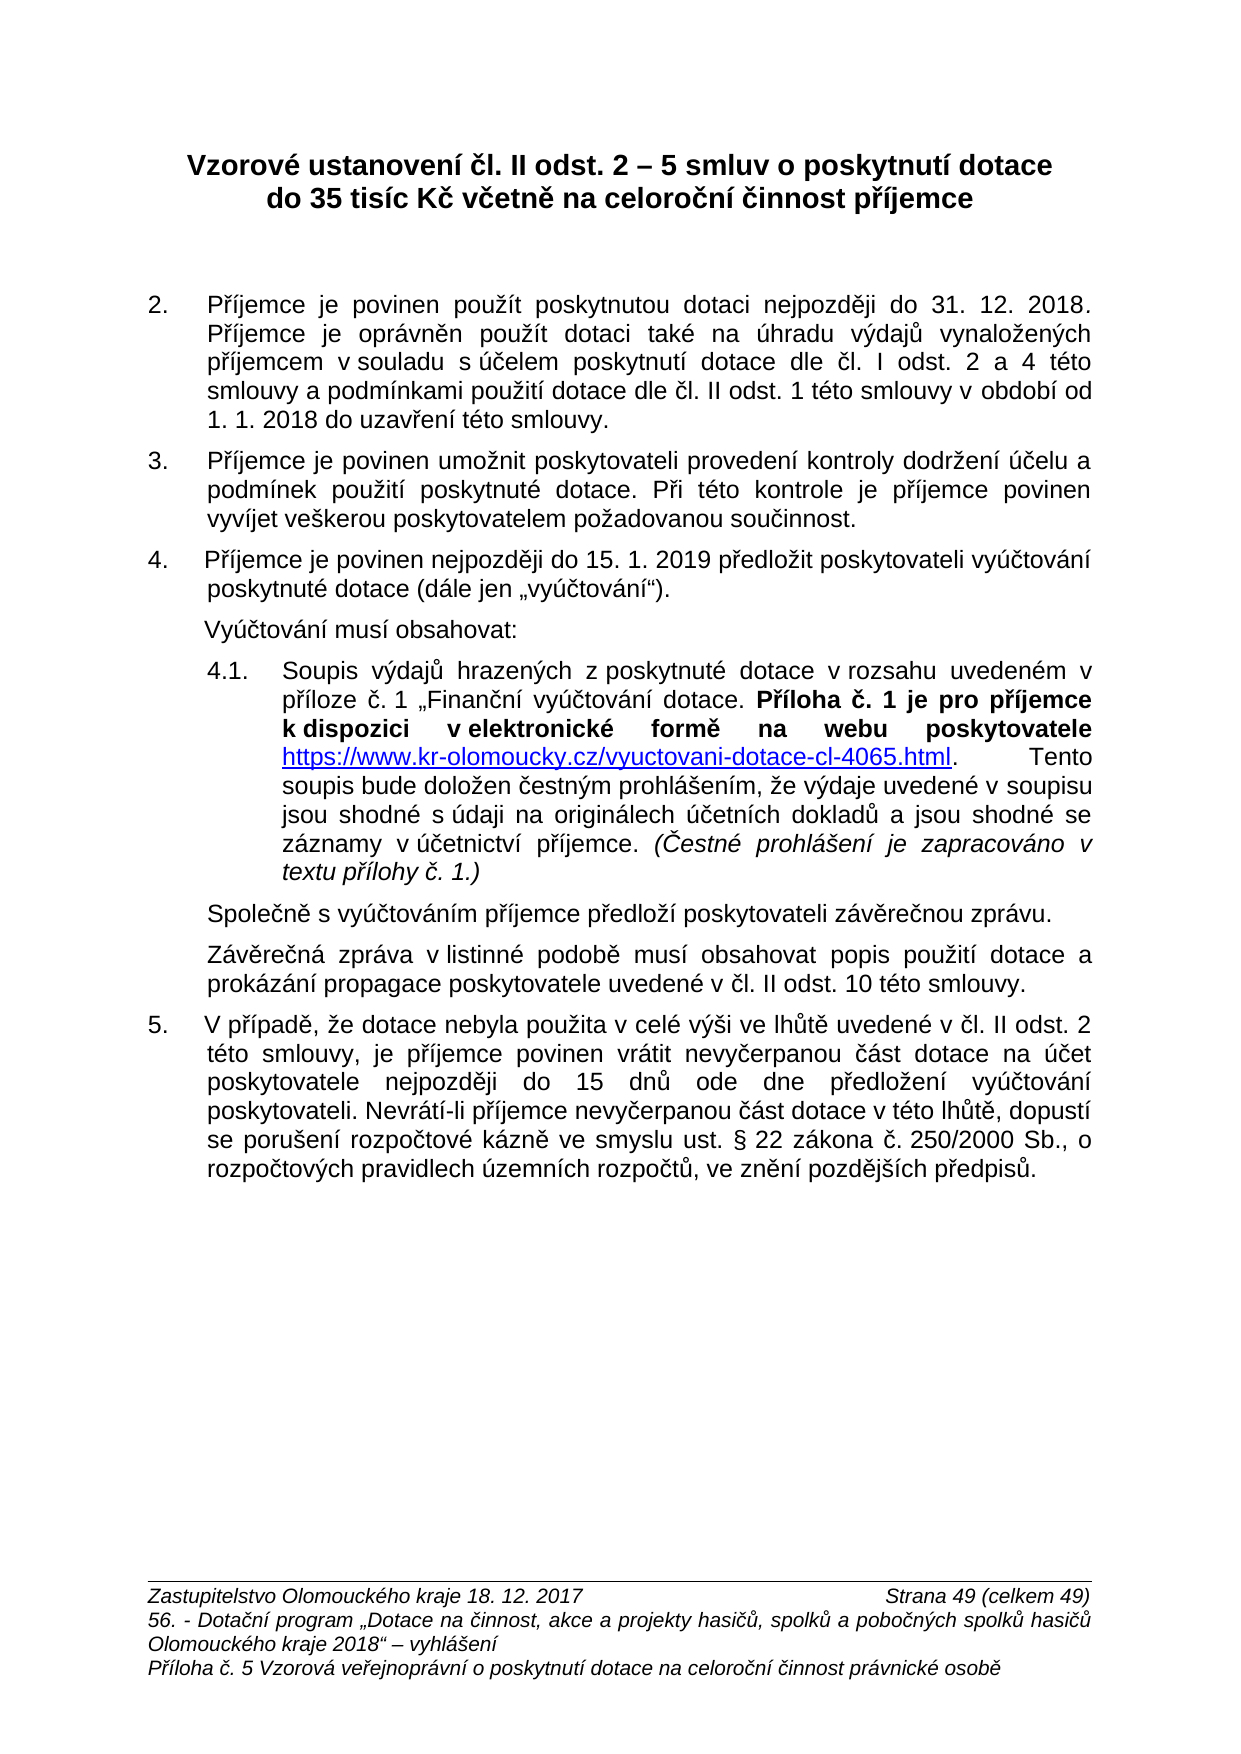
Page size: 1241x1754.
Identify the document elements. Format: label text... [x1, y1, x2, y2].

list V případě, že dotace nebyla použita v celé výši ve lhůtě uvedené v čl. II odst. 2 této smlouvy, je příjemce povinen vrátit nevyčerpanou část dotace na účet poskytovatele nejpozději do 15 dnů ode dne předložení vyúčtování poskytovateli. Nevrátí-li příjemce nevyčerpanou část dotace v této lhůtě, dopustí se porušení rozpočtové kázně ve smyslu ust. § 22 zákona č. 250/2000 Sb., o rozpočtových pravidlech územních rozpočtů, ve znění pozdějších předpisů. [148, 1010, 1092, 1182]
text Vyúčtování musí obsahovat: [204, 615, 1092, 643]
text Společně s vyúčtováním příjemce předloží poskytovateli závěrečnou zprávu. [207, 898, 1092, 927]
list Příjemce je povinen použít poskytnutou dotaci nejpozději do 31. 12. 2018. Příjemce je oprávněn použít dotaci také na úhradu výdajů vynaložených příjemcem v souladu s účelem poskytnutí dotace dle čl. I odst. 2 a 4 této smlouvy a podmínkami použití dotace dle čl. II odst. 1 této smlouvy v období od 1. 1. 2018 do uzavření této smlouvy. [148, 290, 1092, 433]
list Příjemce je povinen nejpozději do 15. 1. 2019 předložit poskytovateli vyúčtování poskytnuté dotace (dále jen „vyúčtování“). [148, 545, 1092, 602]
text Závěrečná zpráva v listinné podobě musí obsahovat popis použití dotace a prokázání propagace poskytovatele uvedené v čl. II odst. 10 této smlouvy. [207, 940, 1092, 997]
text Vzorové ustanovení čl. II odst. 2 – 5 smluv o poskytnutí dotace do 35 tisíc Kč včetně na celoroční činnost příjemce [148, 148, 1092, 215]
text 4.1. Soupis výdajů hrazených z poskytnuté dotace v rozsahu uvedeném v příloze č. 1 „Finanční vyúčtování dotace. Příloha č. 1 je pro příjemce k dispozici v elektronické formě na webu poskytovatele https://www.kr-olomoucky.cz/vyuctovani-dotace-cl-4065.html. Tento soupis bude doložen čestným prohlášením, že výdaje uvedené v soupisu jsou shodné s údaji na originálech účetních dokladů a jsou shodné se záznamy v účetnictví příjemce. (Čestné prohlášení je zapracováno v textu přílohy č. 1.) [207, 656, 1092, 886]
list Příjemce je povinen umožnit poskytovateli provedení kontroly dodržení účelu a podmínek použití poskytnuté dotace. Při této kontrole je příjemce povinen vyvíjet veškerou poskytovatelem požadovanou součinnost. [148, 446, 1092, 532]
